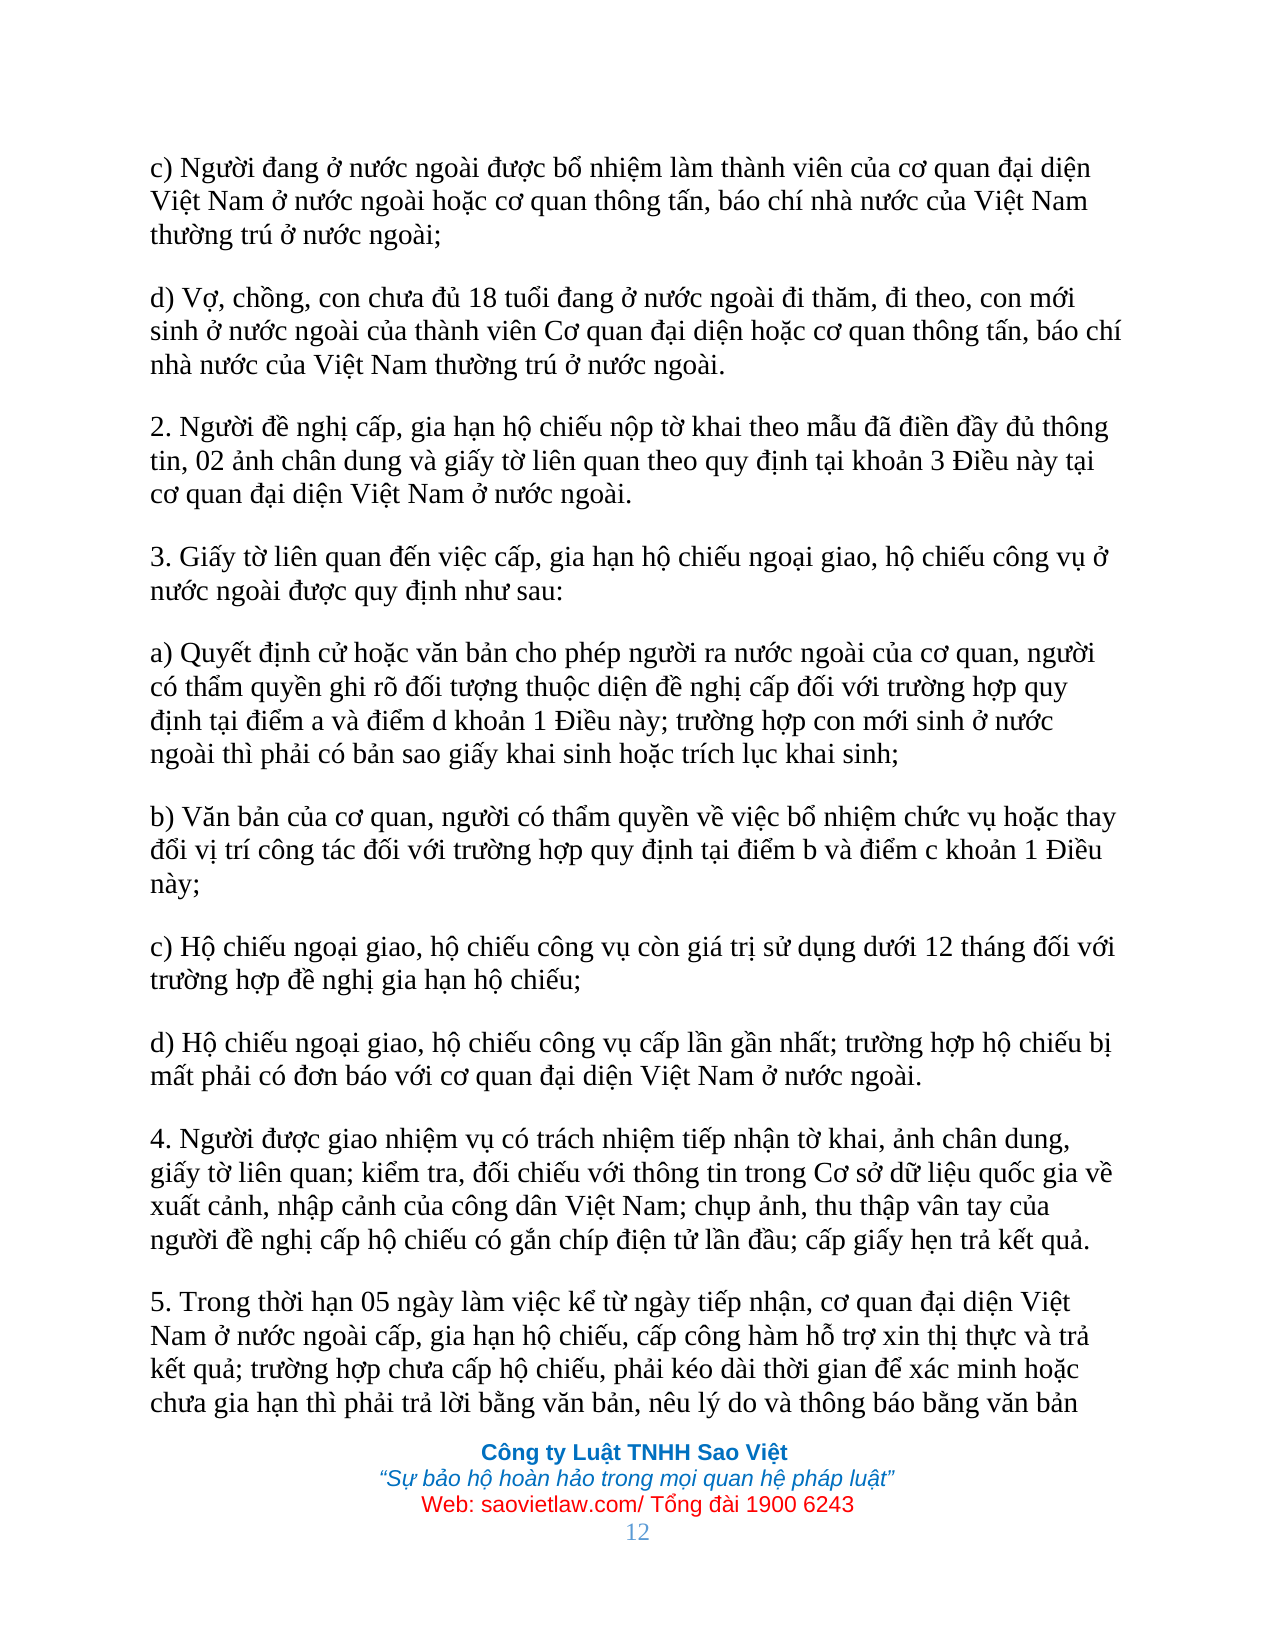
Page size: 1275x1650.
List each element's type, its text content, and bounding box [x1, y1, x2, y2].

text 3. Giấy tờ liên quan đến việc cấp, gia hạn hộ chiếu ngoại giao, hộ chiếu công vụ ở nước ngoài được quy định như sau: [150, 539, 1125, 606]
text a) Quyết định cử hoặc văn bản cho phép người ra nước ngoài của cơ quan, người có thẩm quyền ghi rõ đối tượng thuộc diện đề nghị cấp đối với trường hợp quy định tại điểm a và điểm d khoản 1 Điều này; trường hợp con mới sinh ở nước ngoài thì phải có bản sao giấy khai sinh hoặc trích lục khai sinh; [150, 636, 1125, 770]
text d) Hộ chiếu ngoại giao, hộ chiếu công vụ cấp lần gần nhất; trường hợp hộ chiếu bị mất phải có đơn báo với cơ quan đại diện Việt Nam ở nước ngoài. [150, 1025, 1125, 1092]
text d) Vợ, chồng, con chưa đủ 18 tuổi đang ở nước ngoài đi thăm, đi theo, con mới sinh ở nước ngoài của thành viên Cơ quan đại diện hoặc cơ quan thông tấn, báo chí nhà nước của Việt Nam thường trú ở nước ngoài. [150, 280, 1125, 380]
text b) Văn bản của cơ quan, người có thẩm quyền về việc bổ nhiệm chức vụ hoặc thay đổi vị trí công tác đối với trường hợp quy định tại điểm b và điểm c khoản 1 Điều này; [150, 799, 1125, 899]
text c) Hộ chiếu ngoại giao, hộ chiếu công vụ còn giá trị sử dụng dưới 12 tháng đối với trường hợp đề nghị gia hạn hộ chiếu; [150, 929, 1125, 996]
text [150, 1284, 1125, 1419]
text c) Người đang ở nước ngoài được bổ nhiệm làm thành viên của cơ quan đại diện Việt Nam ở nước ngoài hoặc cơ quan thông tấn, báo chí nhà nước của Việt Nam thường trú ở nước ngoài; [150, 150, 1125, 251]
text 2. Người đề nghị cấp, gia hạn hộ chiếu nộp tờ khai theo mẫu đã điền đầy đủ thông tin, 02 ảnh chân dung và giấy tờ liên quan theo quy định tại khoản 3 Điều này tại cơ quan đại diện Việt Nam ở nước ngoài. [150, 409, 1125, 510]
text 4. Người được giao nhiệm vụ có trách nhiệm tiếp nhận tờ khai, ảnh chân dung, giấy tờ liên quan; kiểm tra, đối chiếu với thông tin trong Cơ sở dữ liệu quốc gia về xuất cảnh, nhập cảnh của công dân Việt Nam; chụp ảnh, thu thập vân tay của người đề nghị cấp hộ chiếu có gắn chíp điện tử lần đầu; cấp giấy hẹn trả kết quả. [150, 1121, 1125, 1255]
